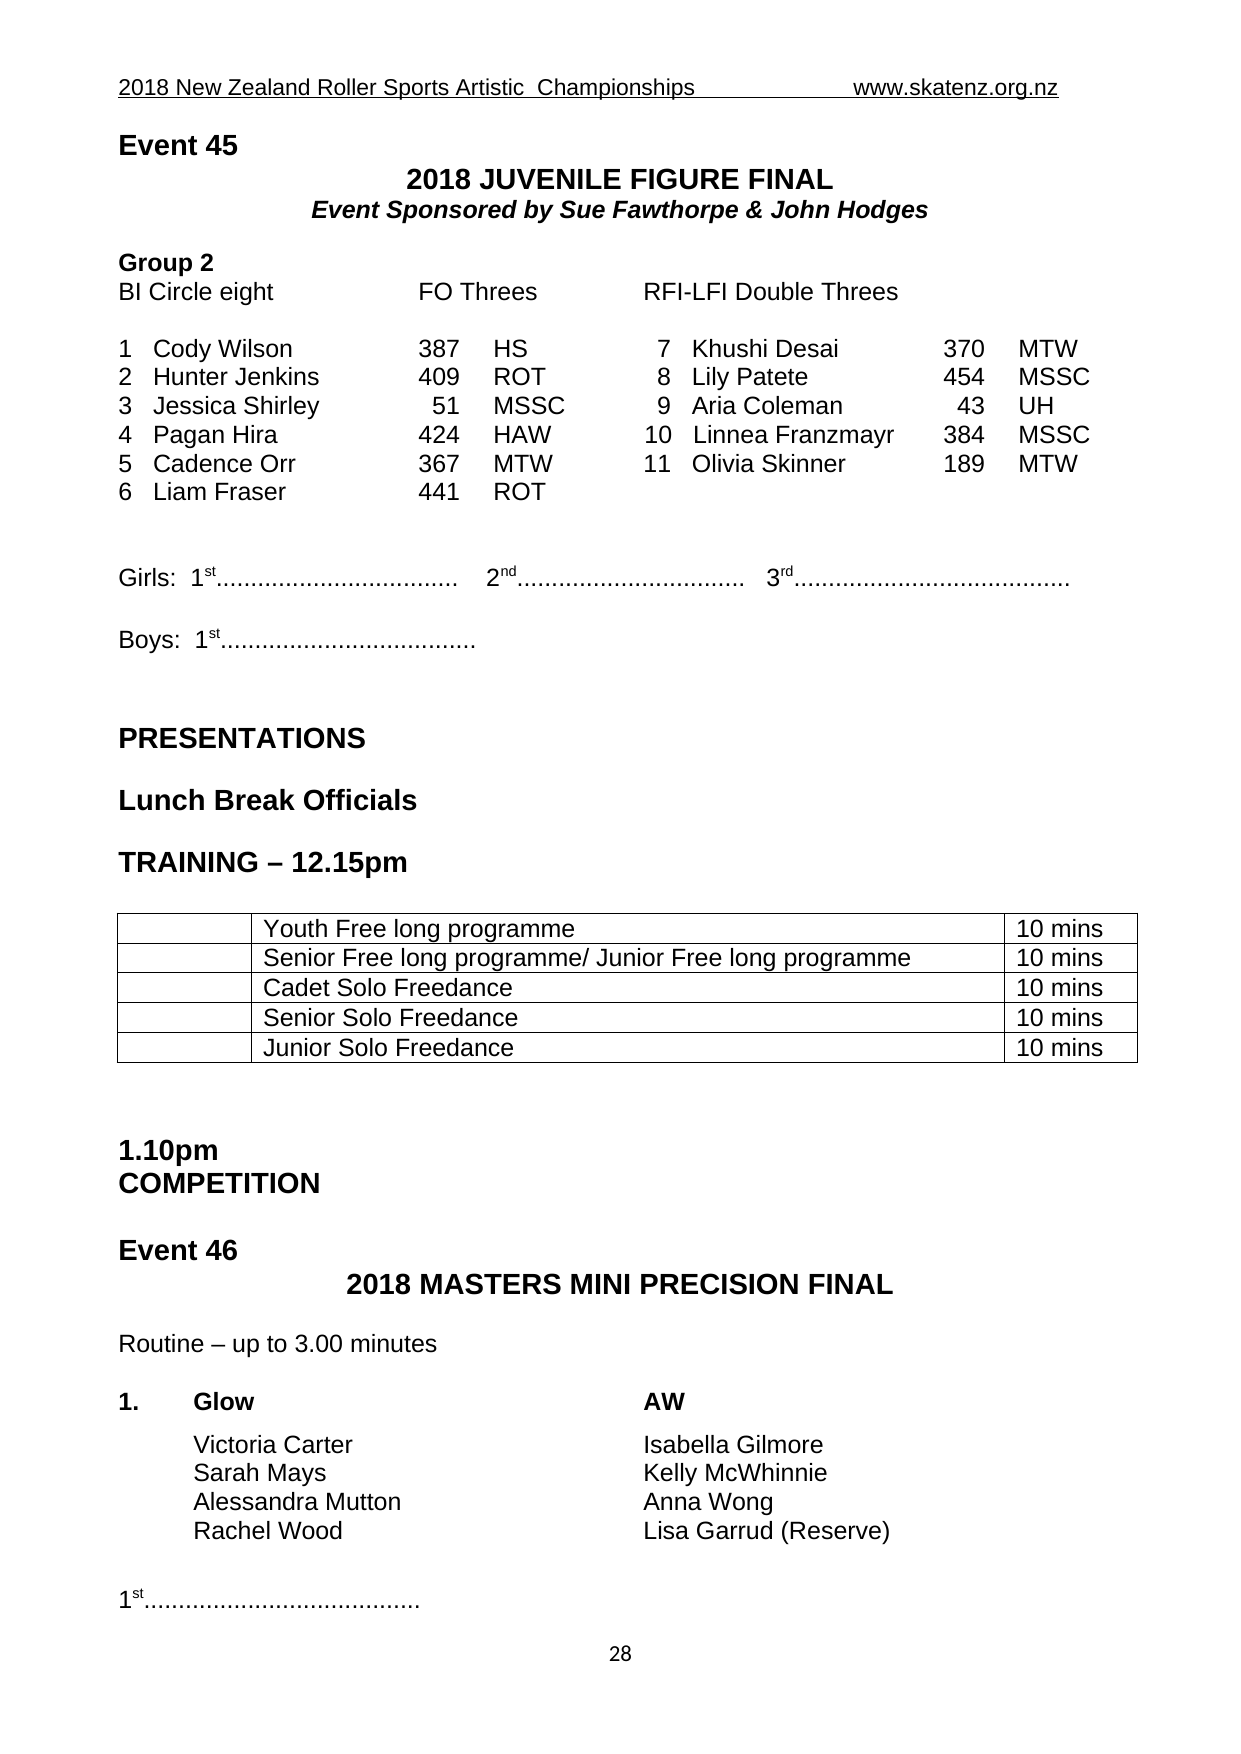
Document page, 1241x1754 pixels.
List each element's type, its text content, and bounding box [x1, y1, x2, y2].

text 5 Cadence Orr 367 MTW 11 Olivia Skinner 189 MTW [118, 448, 1122, 477]
text TRAINING – 12.15pm [118, 846, 1122, 879]
text 1.10pm [118, 1133, 1122, 1166]
text Victoria Carter Isabella Gilmore [118, 1430, 1122, 1458]
text Routine – up to 3.00 minutes [118, 1329, 1122, 1358]
text PRESENTATIONS [118, 721, 1122, 754]
text 4 Pagan Hira 424 HAW 10 Linnea Franzmayr 384 MSSC [118, 420, 1122, 448]
text Event 45 [118, 128, 1122, 162]
table_cell [118, 1003, 251, 1032]
table_header 10 mins [1005, 914, 1137, 942]
text 2018 MASTERS MINI PRECISION FINAL [118, 1267, 1122, 1300]
table_cell 10 mins [1005, 973, 1137, 1002]
text COMPETITION [118, 1166, 1122, 1200]
text 2 Hunter Jenkins 409 ROT 8 Lily Patete 454 MSSC [118, 362, 1122, 391]
text Alessandra Mutton Anna Wong [118, 1487, 1122, 1516]
table_header Youth Free long programme [252, 914, 1004, 942]
text Event 46 [118, 1233, 1122, 1267]
text Event Sponsored by Sue Fawthorpe & John Hodges [118, 195, 1122, 224]
table_cell [118, 944, 251, 972]
text 1 Cody Wilson 387 HS 7 Khushi Desai 370 MTW [118, 333, 1122, 362]
text Boys: 1st..................................... [118, 625, 1122, 654]
text Girls: 1st................................... 2nd................................. 3rd........................................ [118, 563, 1122, 592]
text Rachel Wood Lisa Garrud (Reserve) [118, 1516, 1122, 1545]
table_cell Senior Solo Freedance [252, 1003, 1004, 1032]
text 2018 JUVENILE FIGURE FINAL [118, 162, 1122, 195]
text BI Circle eight FO Threes RFI-LFI Double Threes [118, 277, 1122, 306]
text 6 Liam Fraser 441 ROT [118, 477, 1122, 506]
table_header [118, 914, 251, 942]
table_cell 10 mins [1005, 1003, 1137, 1032]
table_cell 10 mins [1005, 944, 1137, 972]
table_cell Junior Solo Freedance [252, 1033, 1004, 1062]
table_cell [118, 973, 251, 1002]
text Lunch Break Officials [118, 783, 1122, 817]
text 1st........................................ [118, 1585, 1122, 1614]
text 3 Jessica Shirley 51 MSSC 9 Aria Coleman 43 UH [118, 391, 1122, 420]
text Group 2 [118, 248, 1122, 277]
text 1. Glow AW [118, 1387, 1122, 1415]
table_cell 10 mins [1005, 1033, 1137, 1062]
table_cell Senior Free long programme/ Junior Free long programme [252, 944, 1004, 972]
text Sarah Mays Kelly McWhinnie [118, 1458, 1122, 1487]
table_cell Cadet Solo Freedance [252, 973, 1004, 1002]
table_cell [118, 1033, 251, 1062]
